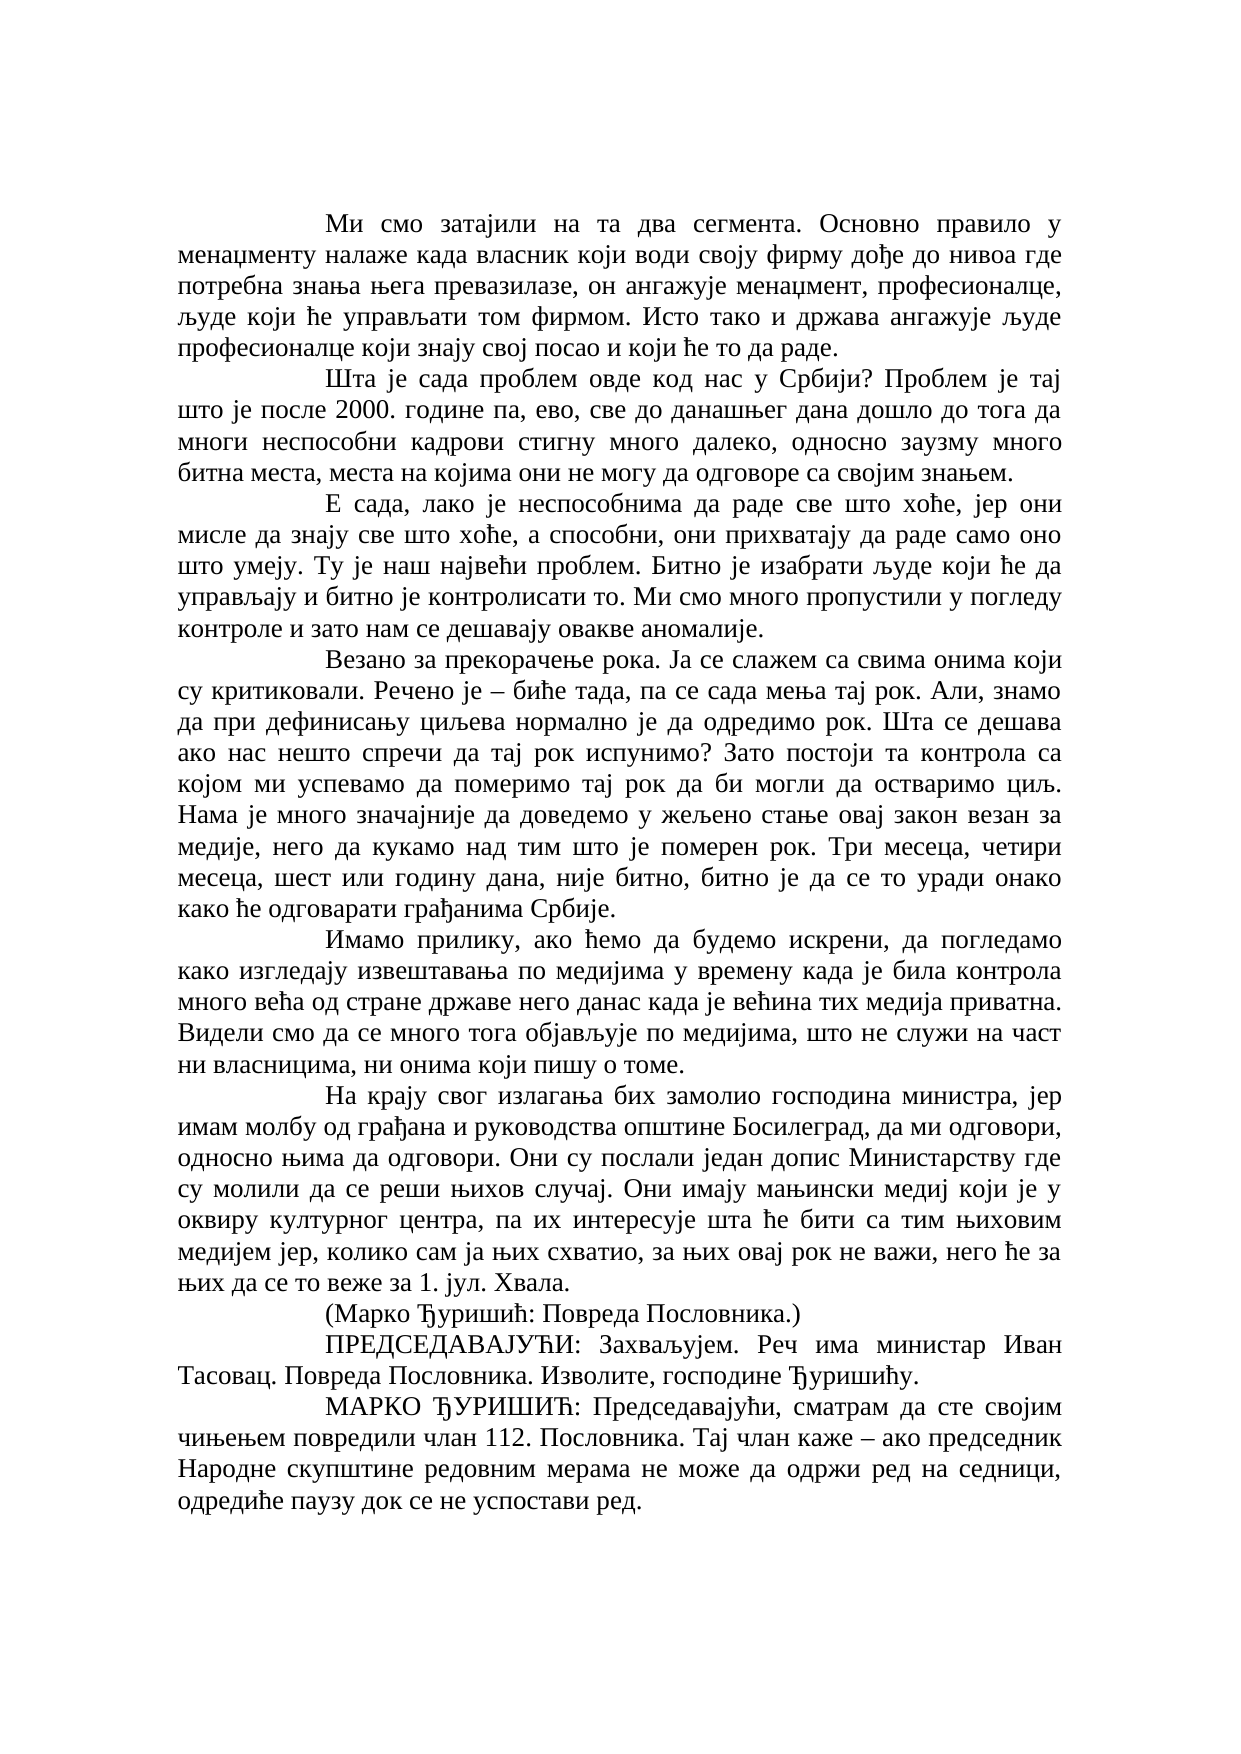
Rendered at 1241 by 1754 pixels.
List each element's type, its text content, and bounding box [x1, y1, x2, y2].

text На крају свог излагања бих замолио господина министра, јер имам молбу од грађана и руководства општине Босилеград, да ми одговори, односно њима да одговори. Они су послали један допис Министарству где су молили да се реши њихов случај. Они имају мањински медиј који је у оквиру културног центра, па их интересује шта ће бити са тим њиховим медијем јер, колико сам ја њих схватио, за њих овај рок не важи, него ће за њих да се то веже за 1. јул. Хвала. [177, 1079, 1063, 1297]
text МАРКО ЂУРИШИЋ: Председавајући, сматрам да сте својим чињењем повредили члан 112. Пословника. Тај члан каже – ако председник Народне скупштине редовним мерама не може да одржи ред на седници, одредиће паузу док се не успостави ред. [177, 1390, 1063, 1515]
text Имамо прилику, ако ћемо да будемо искрени, да погледамо како изгледају извештавања по медијима у времену када је била контрола много већа од стране државе него данас када је већина тих медија приватна. Видели смо да се много тога објављује по медијима, што не служи на част ни власницима, ни онима који пишу о томе. [177, 923, 1063, 1079]
text ПРЕДСЕДАВАЈУЋИ: Захваљујем. Реч има министар Иван Тасовац. Повреда Пословника. Изволите, господине Ђуришићу. [177, 1328, 1063, 1390]
text Шта је сада проблем овде код нас у Србији? Проблем је тај што је после 2000. године па, ево, све до данашњег дана дошло до тога да многи неспособни кадрови стигну много далеко, односно заузму много битна места, места на којима они не могу да одговоре са својим знањем. [177, 362, 1063, 487]
text Везано за прекорачење рока. Ја се слажем са свима онима који су критиковали. Речено је – биће тада, па се сада мења тај рок. Али, знамо да при дефинисању циљева нормално је да одредимо рок. Шта се дешава ако нас нешто спречи да тај рок испунимо? Зато постоји та контрола са којом ми успевамо да померимо тај рок да би могли да остваримо циљ. Нама је много значајније да доведемо у жељено стање овај закон везан за медије, него да кукамо над тим што је померен рок. Три месеца, четири месеца, шест или годину дана, није битно, битно је да се то уради онако како ће одговарати грађанима Србије. [177, 643, 1063, 923]
text Ми смо затајили на та два сегмента. Основно правило у менаџменту налаже када власник који води своју фирму дође до нивоа где потребна знања њега превазилазе, он ангажује менаџмент, професионалце, људе који ће управљати том фирмом. Исто тако и држава ангажује људе професионалце који знају свој посао и који ће то да раде. [177, 207, 1063, 362]
text Е сада, лако је неспособнима да раде све што хоће, јер они мисле да знају све што хоће, а способни, они прихватају да раде само оно што умеју. Ту је наш највећи проблем. Битно је изабрати људе који ће да управљају и битно је контролисати то. Ми смо много пропустили у погледу контроле и зато нам се дешавају овакве аномалије. [177, 487, 1063, 643]
text (Марко Ђуришић: Повреда Пословника.) [177, 1297, 1063, 1328]
